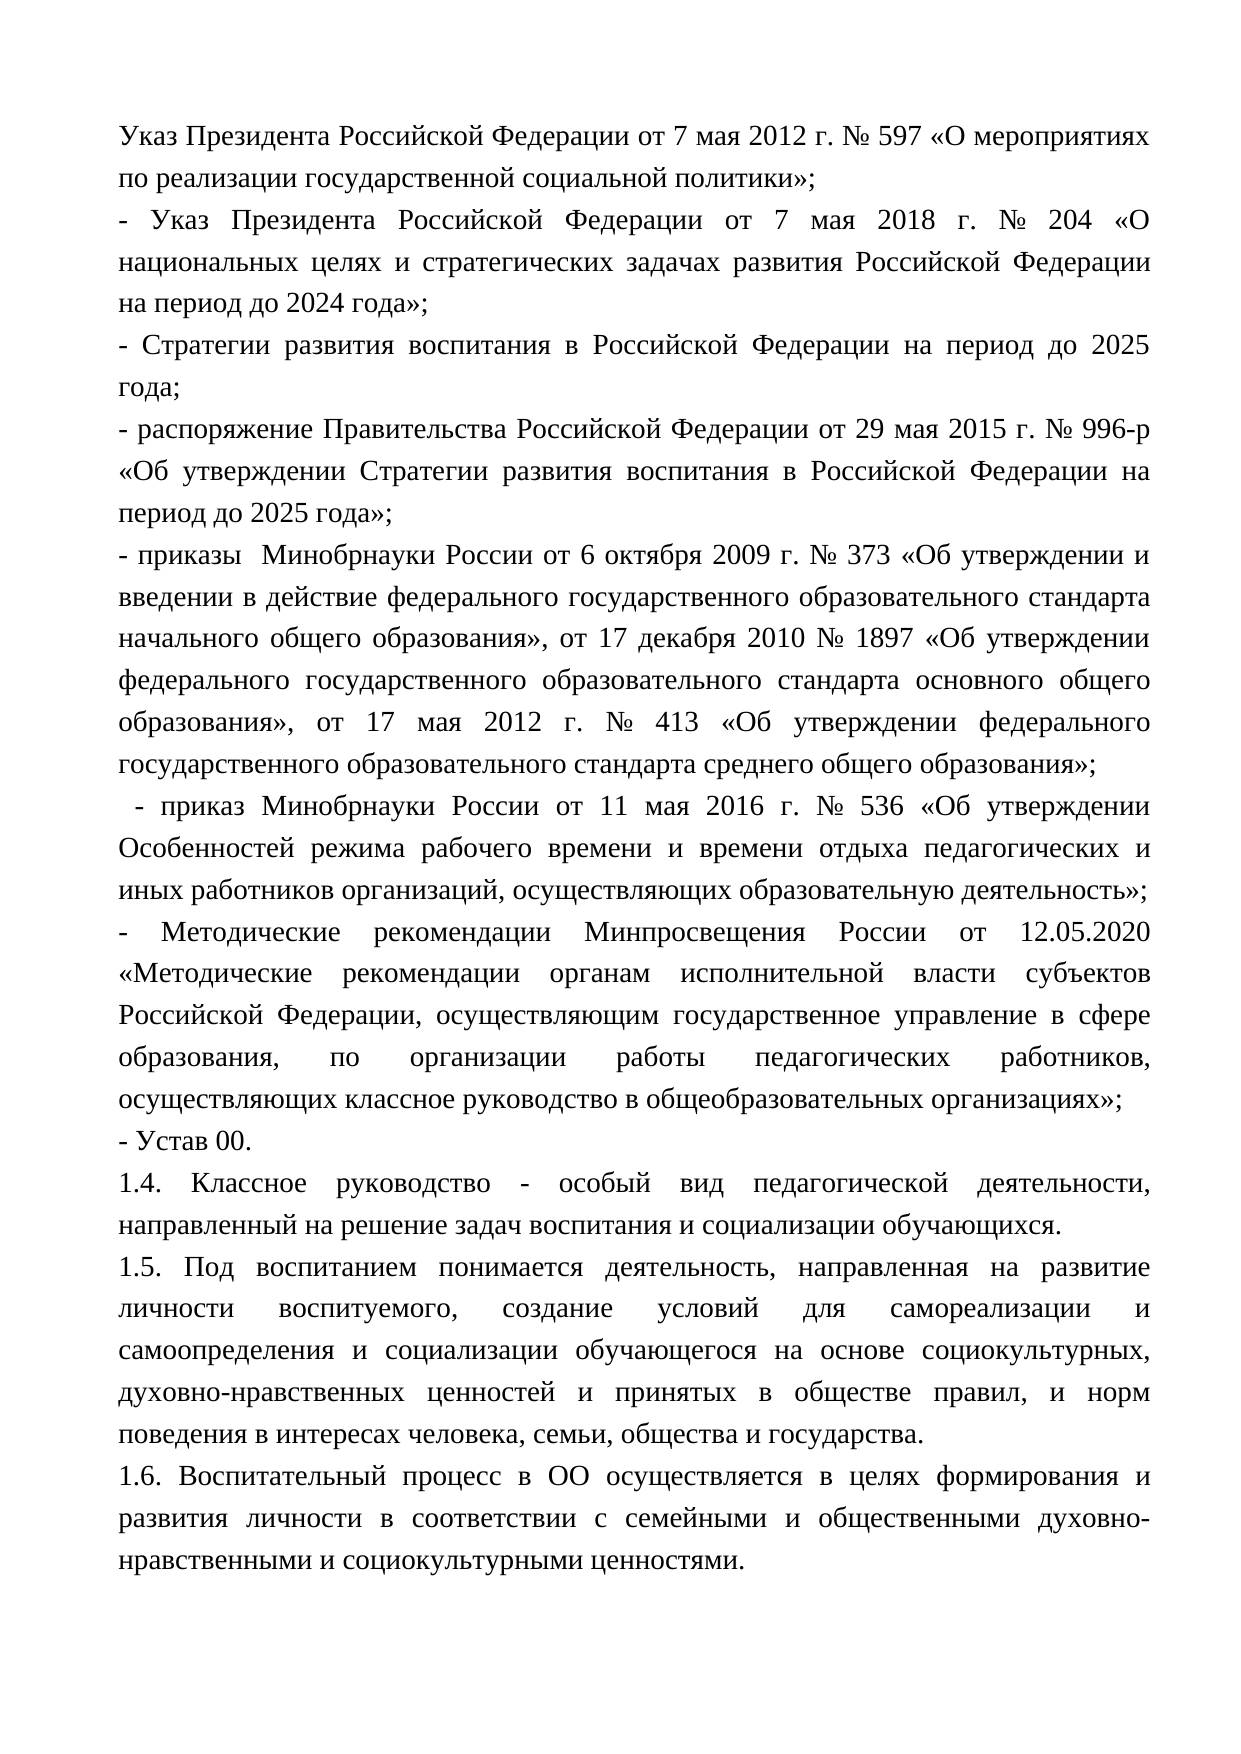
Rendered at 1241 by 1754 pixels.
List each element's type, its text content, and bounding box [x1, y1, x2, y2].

text - Указ Президента Российской Федерации от 7 мая 2018 г. № 204 «О национальных целях и стратегических задачах развития Российской Федерации на период до 2024 года»; [118, 202, 1152, 319]
text - Стратегии развития воспитания в Российской Федерации на период до 2025 года; [118, 327, 1152, 403]
text Указ Президента Российской Федерации от 7 мая 2012 г. № 597 «О мероприятиях по реализации государственной социальной политики»; [118, 118, 1152, 193]
text 1.5. Под воспитанием понимается деятельность, направленная на развитие личности воспитуемого, создание условий для самореализации и самоопределения и социализации обучающегося на основе социокультурных, духовно-нравственных ценностей и принятых в обществе правил, и норм поведения в интересах человека, семьи, общества и государства. [118, 1249, 1152, 1450]
text - распоряжение Правительства Российской Федерации от 29 мая 2015 г. № 996-р «Об утверждении Стратегии развития воспитания в Российской Федерации на период до 2025 года»; [118, 411, 1152, 528]
text - приказы Минобрнауки России от 6 октября 2009 г. № 373 «Об утверждении и введении в действие федерального государственного образовательного стандарта начального общего образования», от 17 декабря 2010 № 1897 «Об утверждении федерального государственного образовательного стандарта основного общего образования», от 17 мая 2012 г. № 413 «Об утверждении федерального государственного образовательного стандарта среднего общего образования»; [118, 537, 1152, 780]
text - приказ Минобрнауки России от 11 мая 2016 г. № 536 «Об утверждении Особенностей режима рабочего времени и времени отдыха педагогических и иных работников организаций, осуществляющих образовательную деятельность»; [118, 788, 1152, 905]
text - Устав 00. [118, 1123, 1152, 1157]
text 1.4. Классное руководство - особый вид педагогической деятельности, направленный на решение задач воспитания и социализации обучающихся. [118, 1165, 1152, 1240]
text - Методические рекомендации Минпросвещения России от 12.05.2020 «Методические рекомендации органам исполнительной власти субъектов Российской Федерации, осуществляющим государственное управление в сфере образования, по организации работы педагогических работников, осуществляющих классное руководство в общеобразовательных организациях»; [118, 914, 1152, 1115]
text 1.6. Воспитательный процесс в ОО осуществляется в целях формирования и развития личности в соответствии с семейными и общественными духовно-нравственными и социокультурными ценностями. [118, 1458, 1152, 1575]
